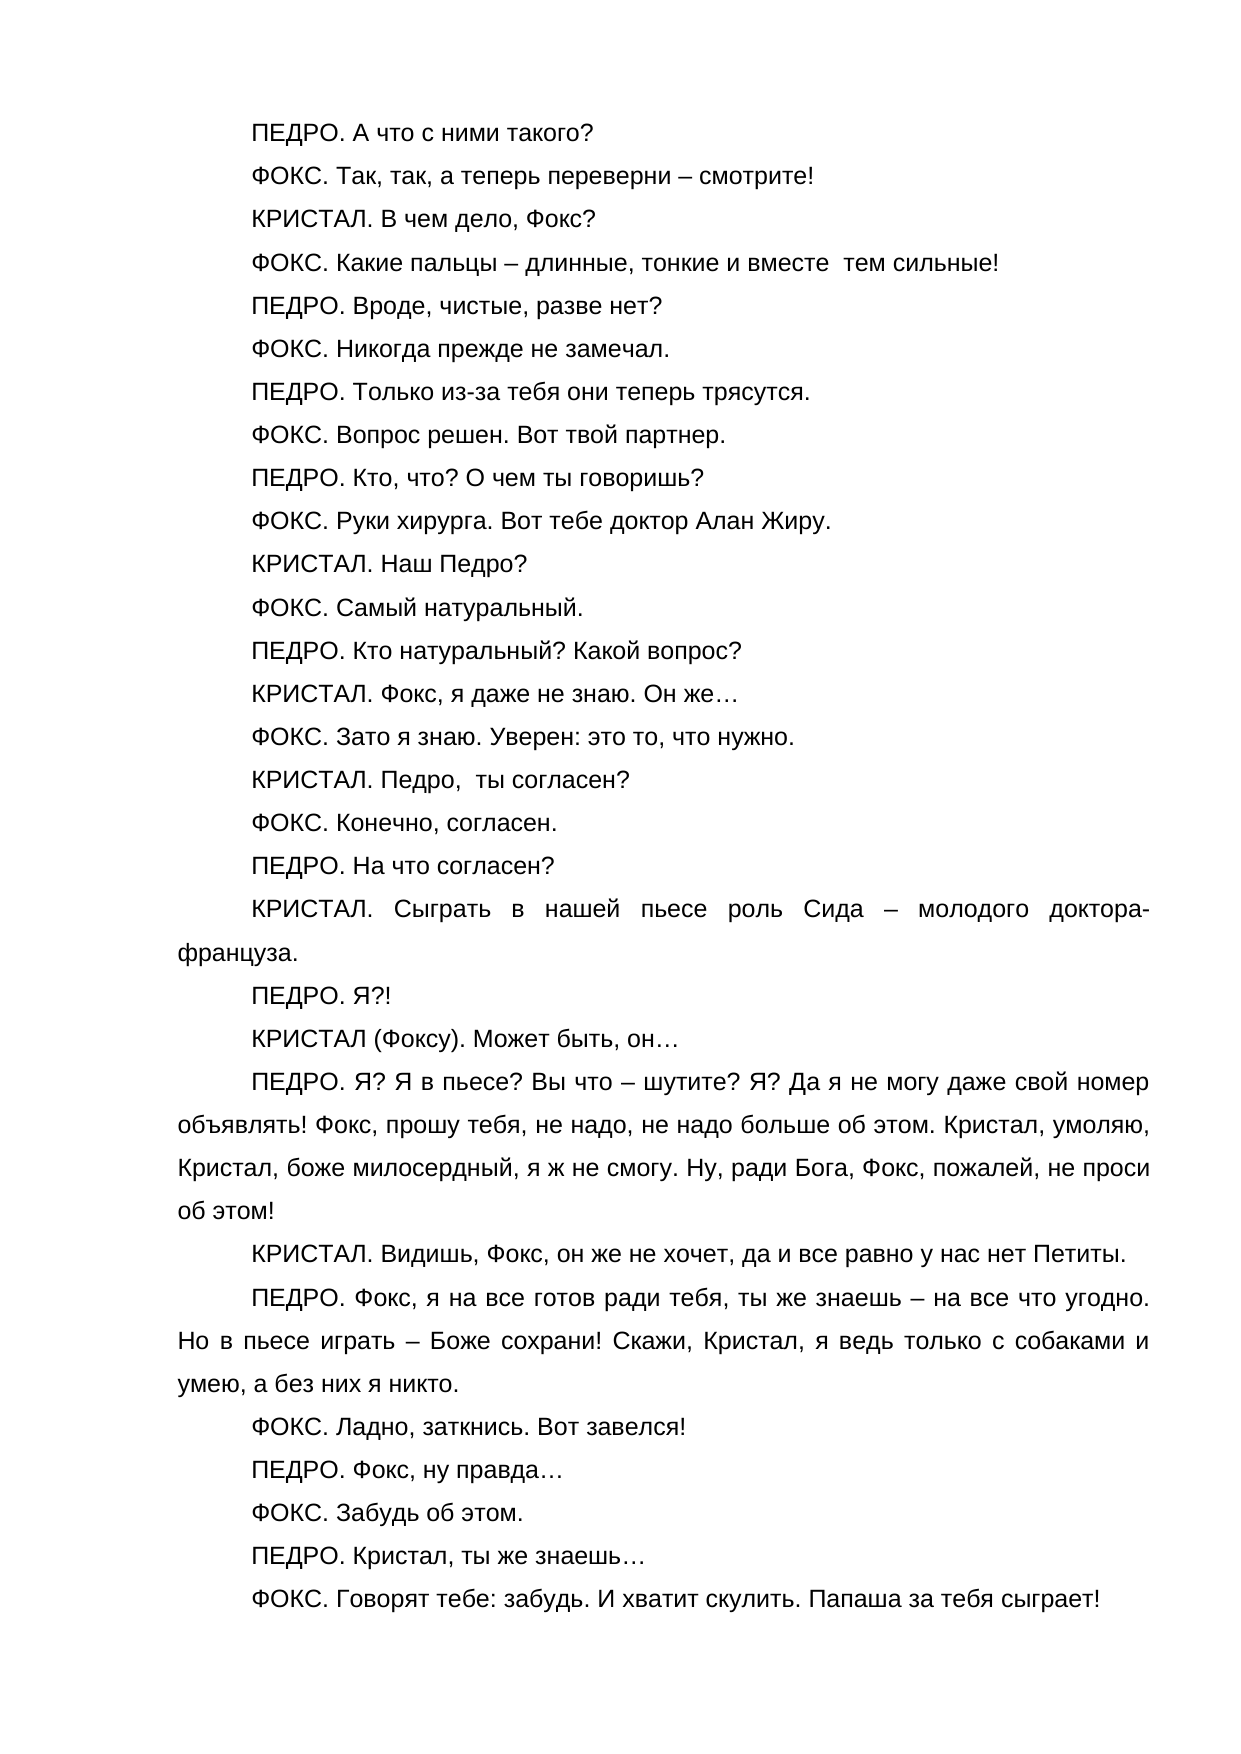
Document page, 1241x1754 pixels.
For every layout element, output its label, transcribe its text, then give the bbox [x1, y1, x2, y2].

text КРИСТАЛ. Видишь, Фокс, он же не хочет, да и все равно у нас нет Петиты. [177, 1239, 1152, 1268]
text ФОКС. Руки хирурга. Вот тебе доктор Алан Жиру. [177, 506, 1152, 535]
text КРИСТАЛ. Наш Педро? [177, 549, 1152, 578]
text ФОКС. Вопрос решен. Вот твой партнер. [177, 420, 1152, 449]
text ПЕДРО. На что согласен? [177, 851, 1152, 880]
text ПЕДРО. Кто, что? О чем ты говоришь? [177, 463, 1152, 492]
text ФОКС. Какие пальцы – длинные, тонкие и вместе тем сильные! [177, 247, 1152, 276]
text ПЕДРО. Фокс, ну правда… [177, 1455, 1152, 1484]
text ФОКС. Так, так, а теперь переверни – смотрите! [177, 161, 1152, 190]
text ПЕДРО. Кто натуральный? Какой вопрос? [177, 636, 1152, 664]
text ПЕДРО. Я? Я в пьесе? Вы что – шутите? Я? Да я не могу даже свой номер объявлять! Фокс, прошу тебя, не надо, не надо больше об этом. Кристал, умоляю, Кристал, боже милосердный, я ж не смогу. Ну, ради Бога, Фокс, пожалей, не проси об этом! [177, 1067, 1152, 1225]
text ФОКС. Конечно, согласен. [177, 808, 1152, 837]
text ПЕДРО. Только из-за тебя они теперь трясутся. [177, 377, 1152, 406]
text КРИСТАЛ. Педро, ты согласен? [177, 765, 1152, 794]
text КРИСТАЛ. Сыграть в нашей пьесе роль Сида – молодого доктора-француза. [177, 894, 1152, 966]
text ПЕДРО. Кристал, ты же знаешь… [177, 1541, 1152, 1570]
text ФОКС. Ладно, заткнись. Вот завелся! [177, 1412, 1152, 1441]
text ПЕДРО. Вроде, чистые, разве нет? [177, 291, 1152, 319]
text ПЕДРО. Фокс, я на все готов ради тебя, ты же знаешь – на все что угодно. Но в пьесе играть – Боже сохрани! Скажи, Кристал, я ведь только с собаками и умею, а без них я никто. [177, 1282, 1152, 1397]
text КРИСТАЛ. Фокс, я даже не знаю. Он же… [177, 679, 1152, 707]
text ФОКС. Зато я знаю. Уверен: это то, что нужно. [177, 722, 1152, 751]
text ФОКС. Забудь об этом. [177, 1498, 1152, 1527]
text ПЕДРО. Я?! [177, 981, 1152, 1009]
text ФОКС. Никогда прежде не замечал. [177, 334, 1152, 362]
text КРИСТАЛ (Фоксу). Может быть, он… [177, 1024, 1152, 1052]
text ФОКС. Самый натуральный. [177, 592, 1152, 621]
text ФОКС. Говорят тебе: забудь. И хватит скулить. Папаша за тебя сыграет! [177, 1584, 1152, 1613]
text КРИСТАЛ. В чем дело, Фокс? [177, 204, 1152, 233]
text ПЕДРО. А что с ними такого? [177, 118, 1152, 147]
